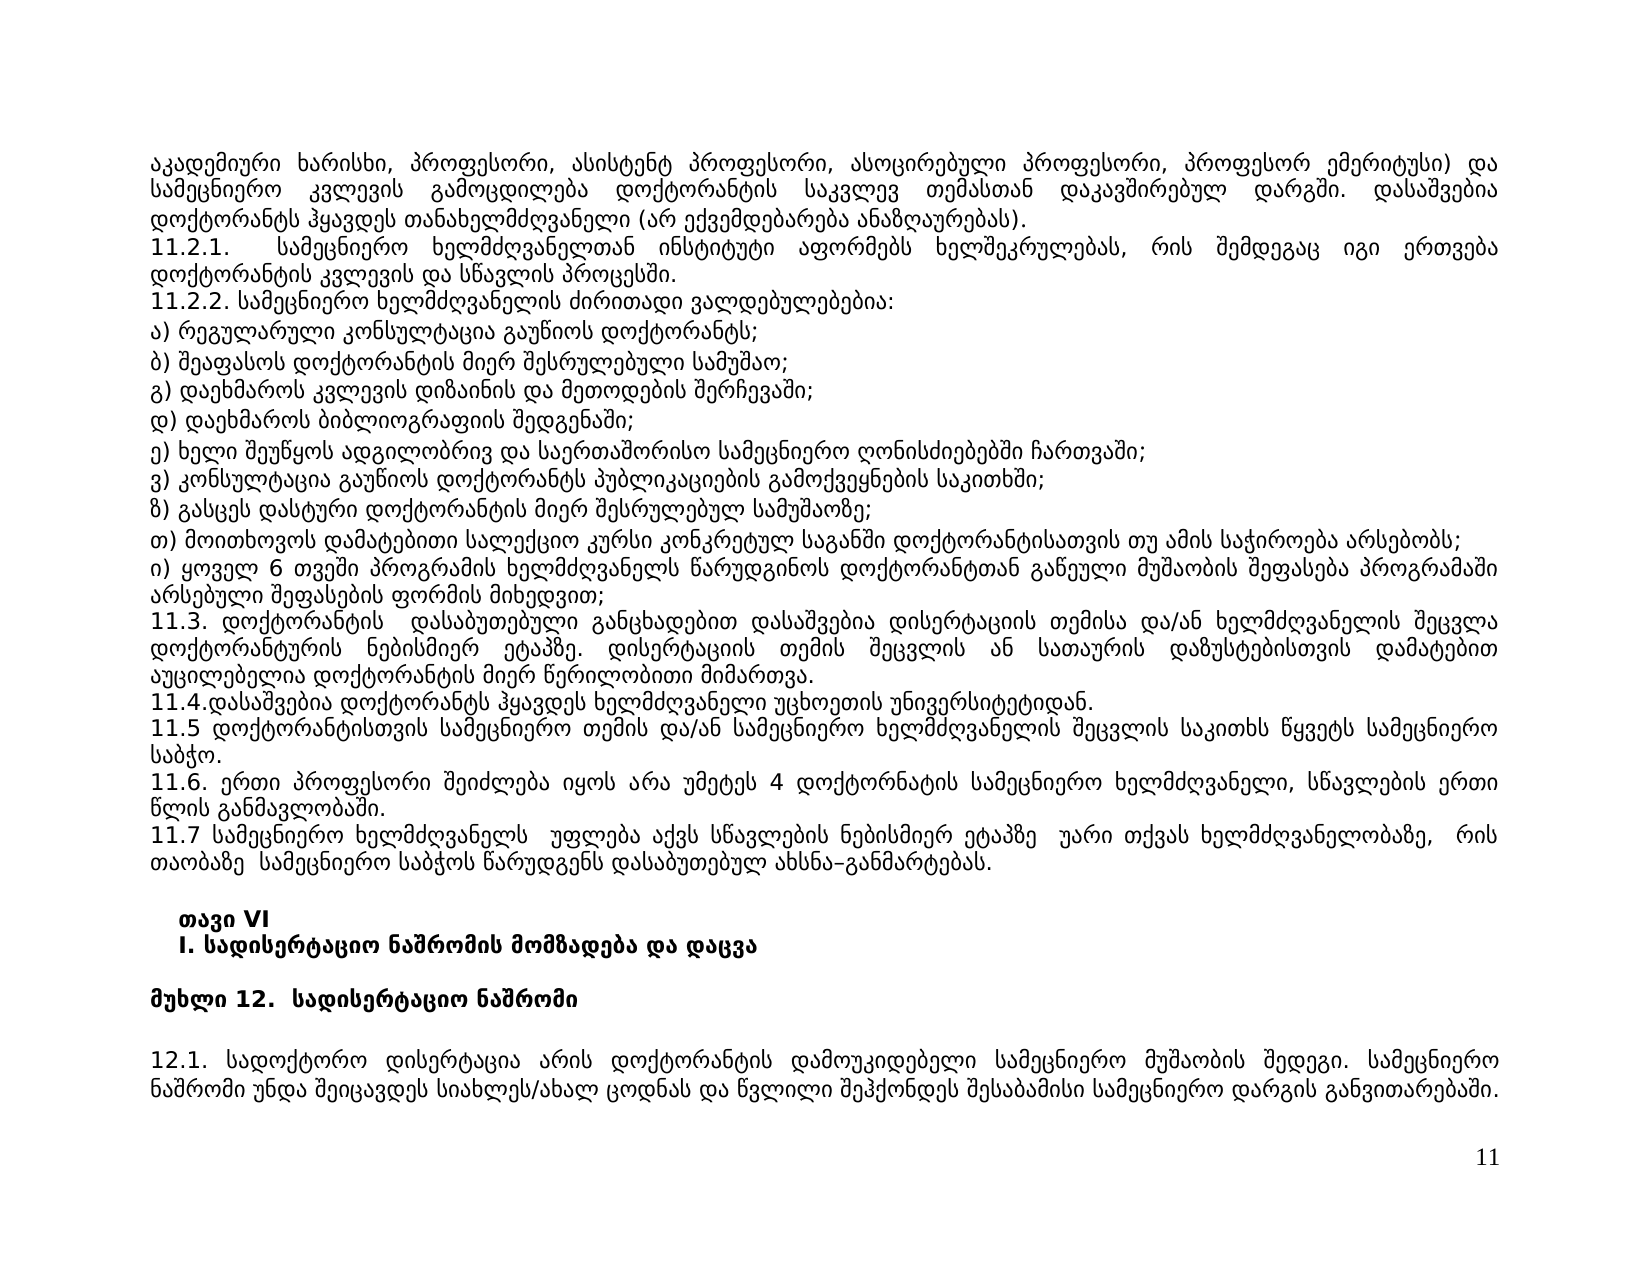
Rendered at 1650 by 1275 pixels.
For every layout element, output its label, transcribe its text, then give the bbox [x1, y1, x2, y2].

text თავი VI [178, 906, 1500, 933]
text მუხლი 12. სადისერტაციო ნაშრომი [150, 986, 1500, 1013]
text ვ) კონსულტაცია გაუწიოს დოქტორანტს პუბლიკაციების გამოქვეყნების საკითხში; [150, 466, 1500, 493]
text I. სადისერტაციო ნაშრომის მომზადება და დაცვა [178, 933, 1500, 959]
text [150, 150, 1500, 234]
text ა) რეგულარული კონსულტაცია გაუწიოს დოქტორანტს; [150, 314, 1500, 346]
text დ) დაეხმაროს ბიბლიოგრაფიის შედგენაში; [150, 404, 1500, 435]
text 11.6. ერთი პროფესორი შეიძლება იყოს არა უმეტეს 4 დოქტორნატის სამეცნიერო ხელმძღვანელი, სწავლების ერთი წლის განმავლობაში. [150, 769, 1500, 822]
text ზ) გასცეს დასტური დოქტორანტის მიერ შესრულებულ სამუშაოზე; [150, 493, 1500, 524]
text 11.2.1. სამეცნიერო ხელმძღვანელთან ინსტიტუტი აფორმებს ხელშეკრულებას, რის შემდეგაც იგი ერთვება დოქტორანტის კვლევის და სწავლის პროცესში. [150, 234, 1500, 288]
text 12.1. სადოქტორო დისერტაცია არის დოქტორანტის დამოუკიდებელი სამეცნიერო მუშაობის შედეგი. სამეცნიერო ნაშრომი უნდა შეიცავდეს სიახლეს/ახალ ცოდნას და წვლილი შეჰქონდეს შესაბამისი სამეცნიერო დარგის განვითარებაში. [150, 1047, 1500, 1103]
text ბ) შეაფასოს დოქტორანტის მიერ შესრულებული სამუშაო; [150, 346, 1500, 377]
text 11.3. დოქტორანტის დასაბუთებული განცხადებით დასაშვებია დისერტაციის თემისა და/ან ხელმძღვანელის შეცვლა დოქტორანტურის ნებისმიერ ეტაპზე. დისერტაციის თემის შეცვლის ან სათაურის დაზუსტებისთვის დამატებით აუცილებელია დოქტორანტის მიერ წერილობითი მიმართვა. [150, 609, 1500, 689]
text 11.7 სამეცნიერო ხელმძღვანელს უფლება აქვს სწავლების ნებისმიერ ეტაპზე უარი თქვას ხელმძღვანელობაზე, რის თაობაზე სამეცნიერო საბჭოს წარუდგენს დასაბუთებულ ახსნა–განმარტებას. [150, 822, 1500, 875]
text თ) მოითხოვოს დამატებითი სალექციო კურსი კონკრეტულ საგანში დოქტორანტისათვის თუ ამის საჭიროება არსებობს; [150, 524, 1500, 555]
text ი) ყოველ 6 თვეში პროგრამის ხელმძღვანელს წარუდგინოს დოქტორანტთან გაწეული მუშაობის შეფასება პროგრამაში არსებული შეფასების ფორმის მიხედვით; [150, 555, 1500, 609]
text გ) დაეხმაროს კვლევის დიზაინის და მეთოდების შერჩევაში; [150, 377, 1500, 404]
text 11.5 დოქტორანტისთვის სამეცნიერო თემის და/ან სამეცნიერო ხელმძღვანელის შეცვლის საკითხს წყვეტს სამეცნიერო საბჭო. [150, 715, 1500, 769]
text ე) ხელი შეუწყოს ადგილობრივ და საერთაშორისო სამეცნიერო ღონისძიებებში ჩართვაში; [150, 435, 1500, 466]
text 11.2.2. სამეცნიერო ხელმძღვანელის ძირითადი ვალდებულებებია: [150, 288, 1500, 314]
text 11.4.დასაშვებია დოქტორანტს ჰყავდეს ხელმძღვანელი უცხოეთის უნივერსიტეტიდან. [150, 689, 1500, 715]
